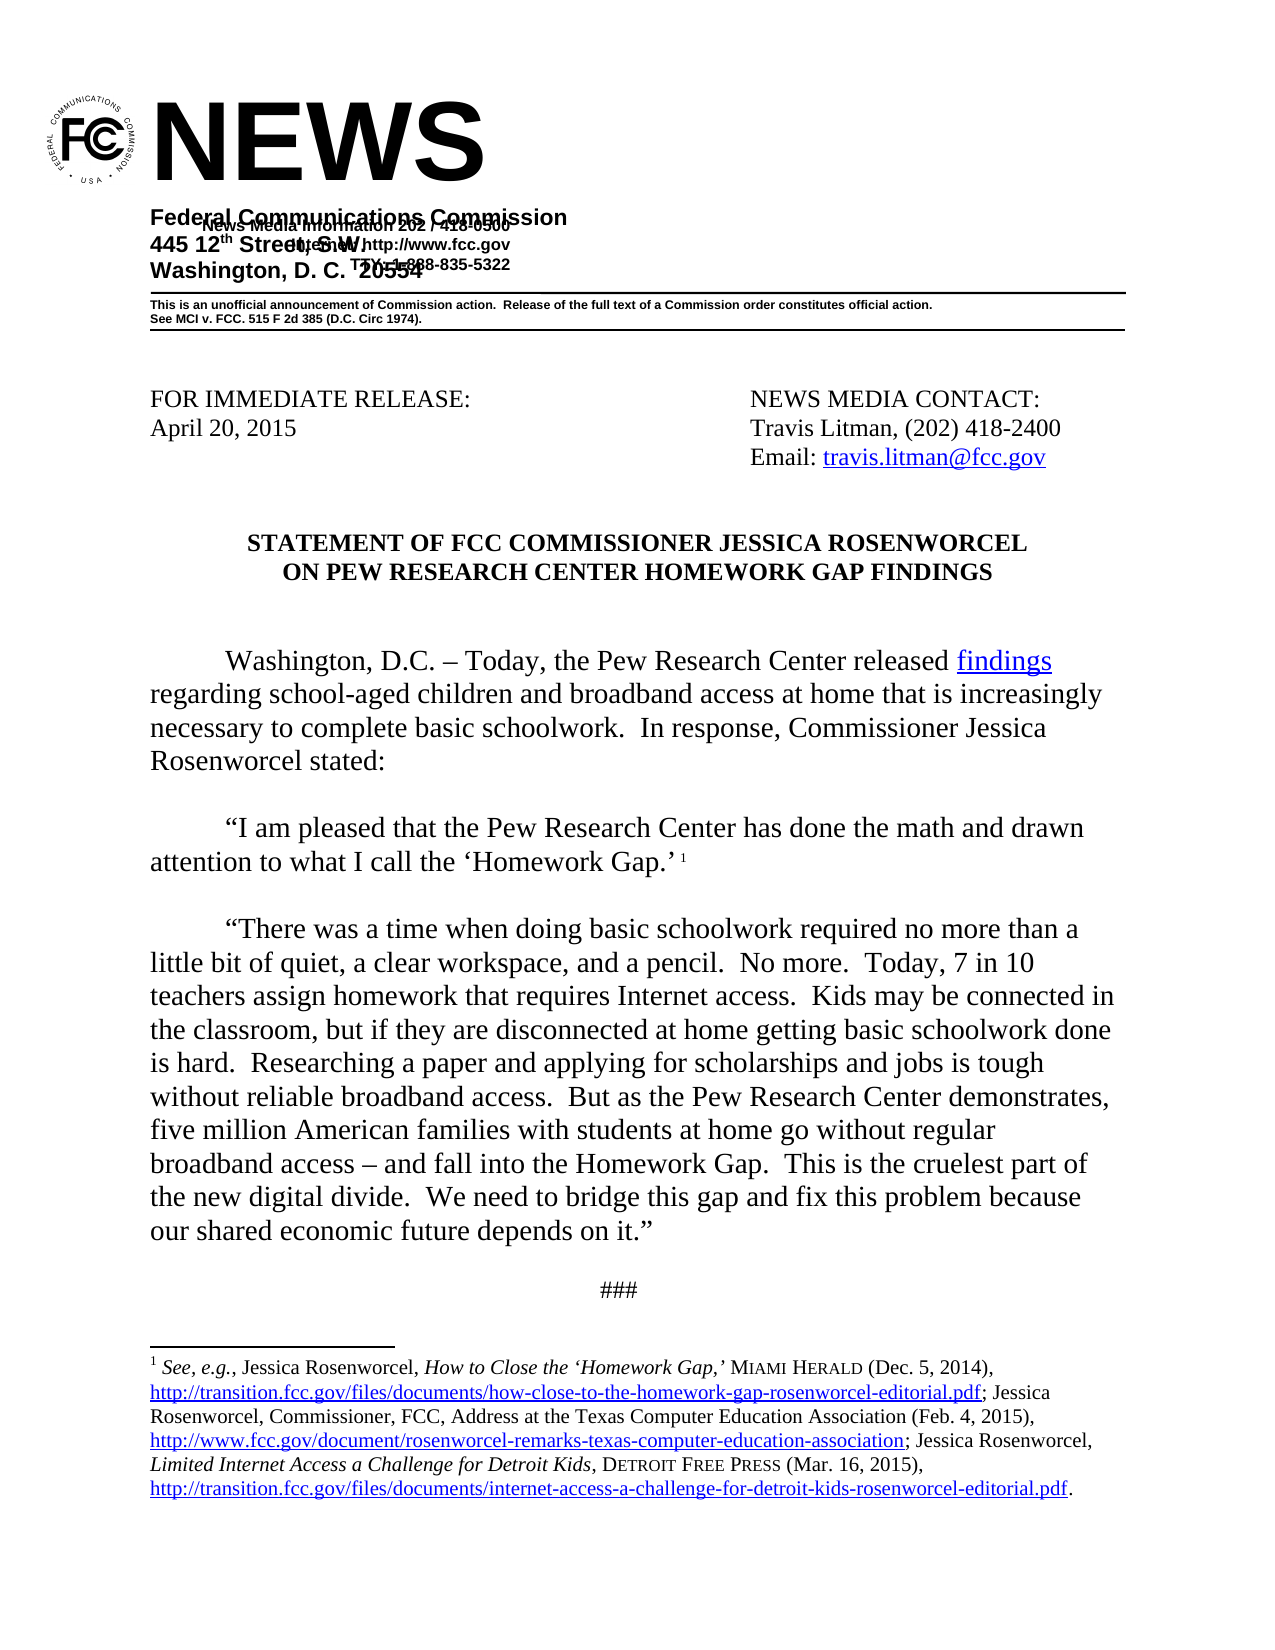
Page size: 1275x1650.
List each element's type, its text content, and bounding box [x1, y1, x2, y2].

text ON PEW RESEARCH CENTER HOMEWORK GAP FINDINGS [150, 557, 1125, 585]
text “I am pleased that the Pew Research Center has done the math and drawn attention to what I call the ‘Homework Gap.’ [150, 811, 1125, 878]
text April 20, 2015 Travis Litman, (202) 418-2400 [150, 413, 1125, 442]
text Washington, D.C. – Today, the Pew Research Center released findings regarding school-aged children and broadband access at home that is increasingly necessary to complete basic schoolwork. In response, Commissioner Jessica Rosenworcel stated: [150, 643, 1125, 777]
text FOR IMMEDIATE RELEASE: NEWS MEDIA CONTACT: [150, 384, 1125, 413]
text STATEMENT OF FCC COMMISSIONER JESSICA ROSENWORCEL [150, 528, 1125, 557]
text Email: travis.litman@fcc.gov [675, 442, 1125, 470]
text ### [150, 1275, 1125, 1304]
text “There was a time when doing basic schoolwork required no more than a little bit of quiet, a clear workspace, and a pencil. No more. Today, 7 in 10 teachers assign homework that requires Internet access. Kids may be connected in the classroom, but if they are disconnected at home getting basic schoolwork done is hard. Researching a paper and applying for scholarships and jobs is tough without reliable broadband access. But as the Pew Research Center demonstrates, five million American families with students at home go without regular broadband access – and fall into the Homework Gap. This is the cruelest part of the new digital divide. We need to bridge this gap and fix this problem because our shared economic future depends on it.” [150, 911, 1125, 1247]
